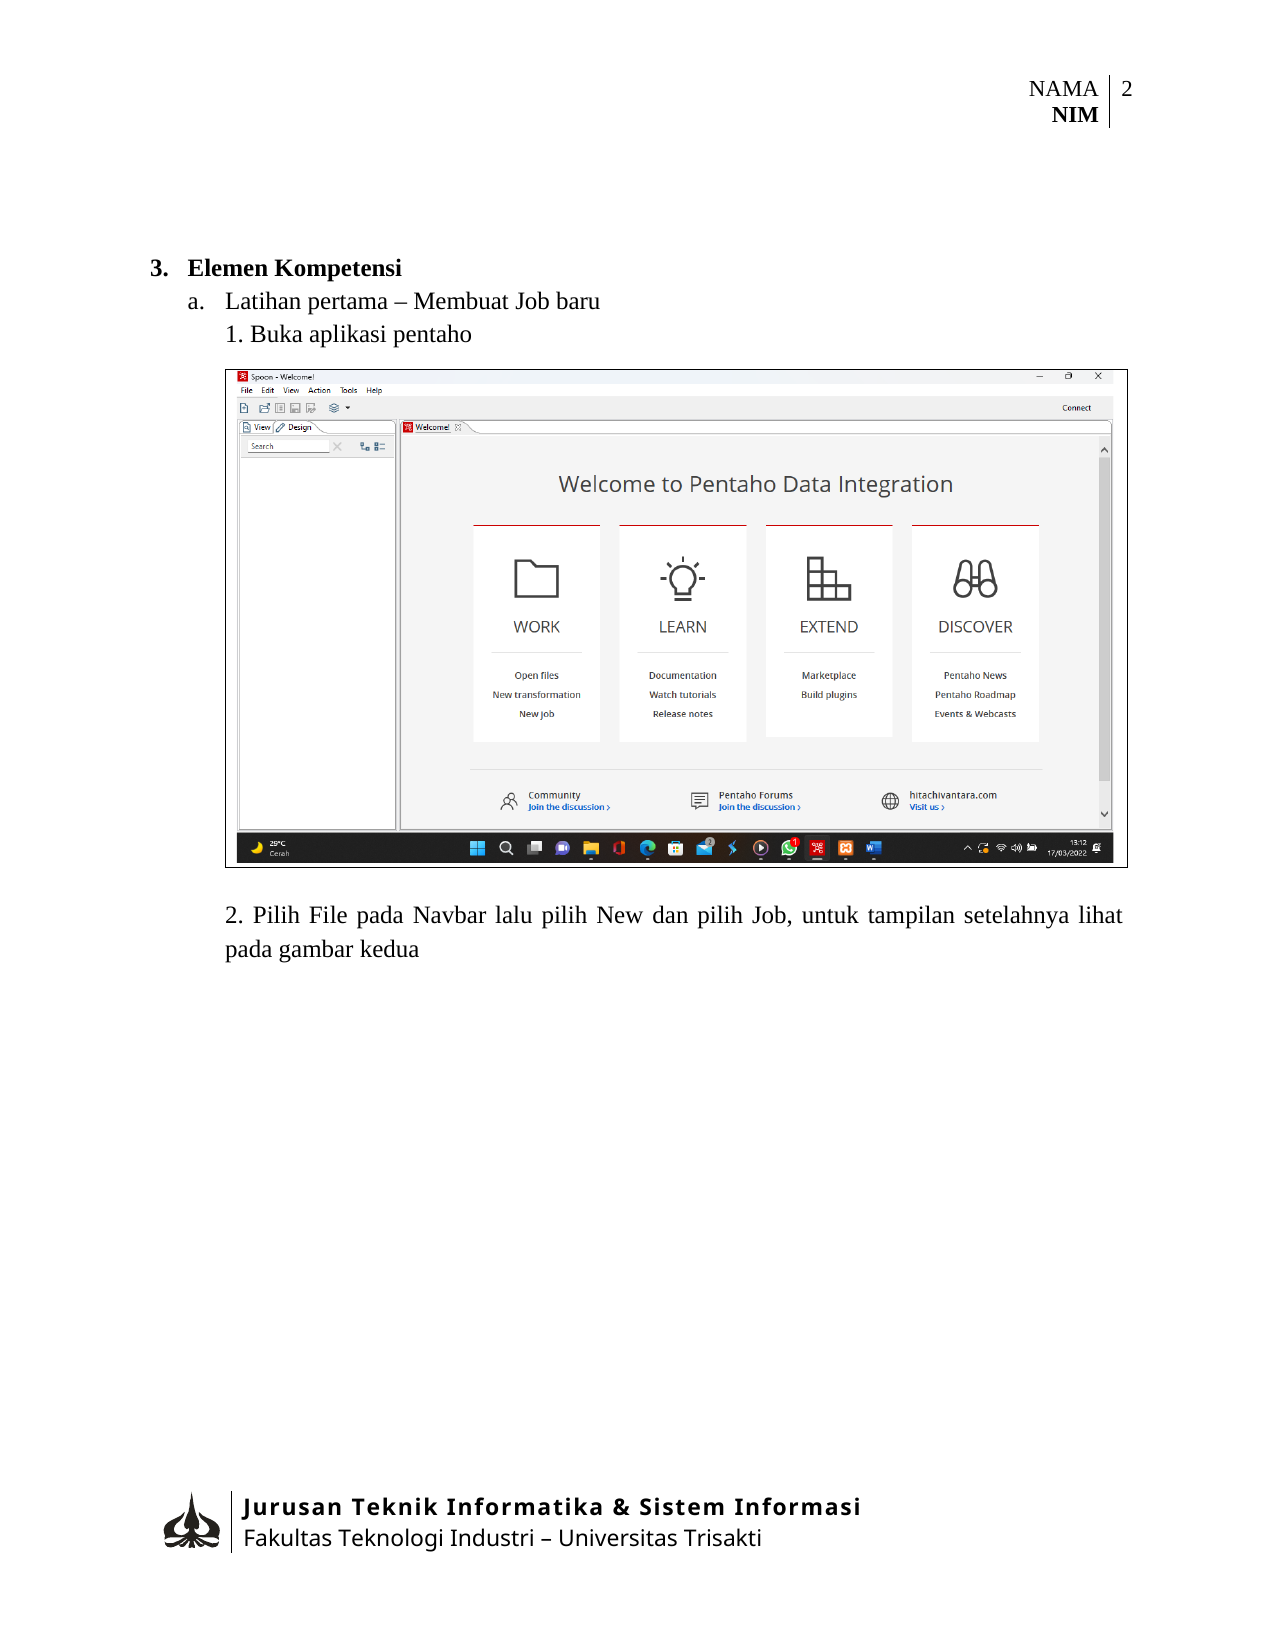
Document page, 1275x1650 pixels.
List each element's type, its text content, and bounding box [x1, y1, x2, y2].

list 2. Pilih File pada Navbar lalu pilih New dan pilih Job, untuk tampilan setelahnya lihat pada gambar kedua [225, 901, 1125, 962]
picture [236, 370, 1114, 863]
list 1. Buka aplikasi pentaho [225, 319, 1125, 348]
list Latihan pertama – Membuat Job baru [187, 286, 1125, 315]
table_header [226, 370, 1127, 867]
list Elemen Kompetensi [150, 253, 1125, 282]
